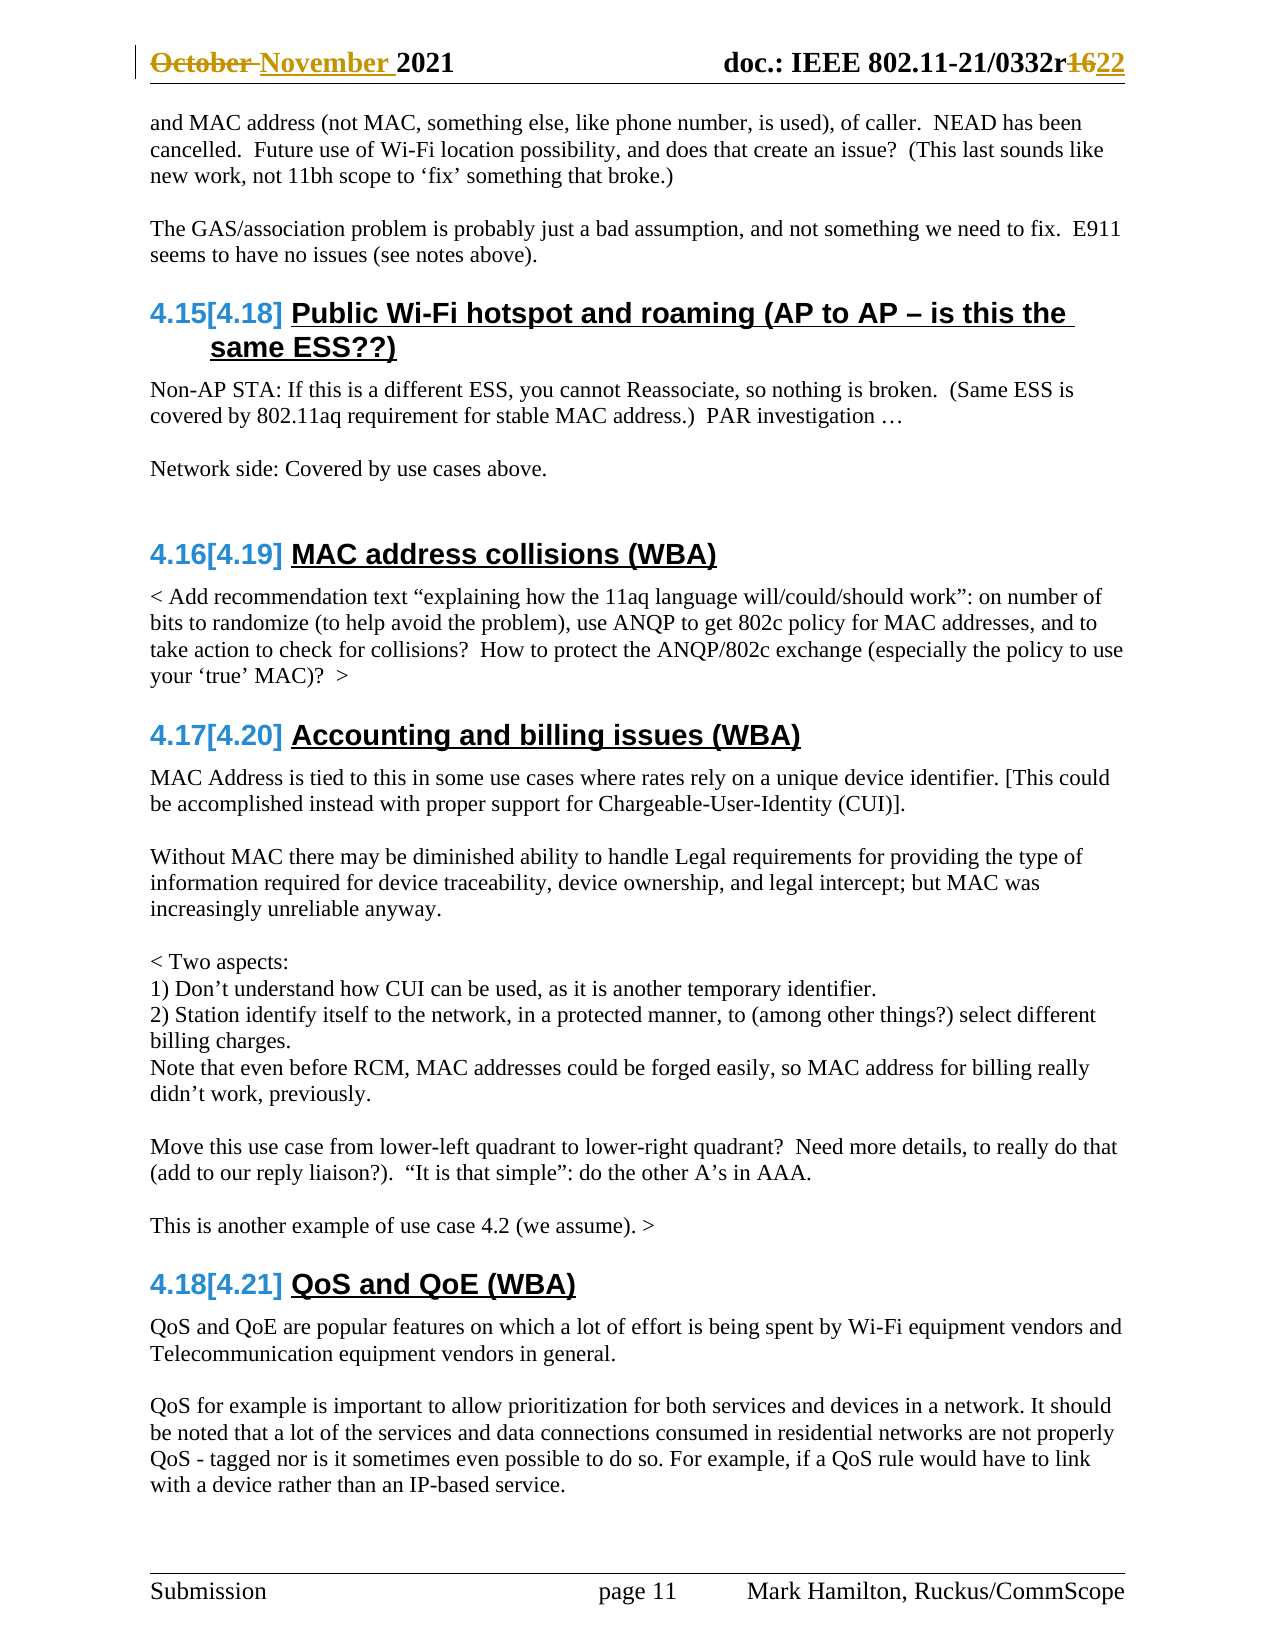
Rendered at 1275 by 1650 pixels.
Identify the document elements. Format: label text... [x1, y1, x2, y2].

text 1) Don’t understand how CUI can be used, as it is another temporary identifier. [150, 974, 1125, 1001]
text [150, 109, 1125, 188]
text Without MAC there may be diminished ability to handle Legal requirements for providing the type of information required for device traceability, device ownership, and legal intercept; but MAC was increasingly unreliable anyway. [150, 843, 1125, 922]
subtitle MAC address collisions (WBA) [150, 537, 1125, 571]
text Network side: Covered by use cases above. [150, 455, 1125, 482]
text The GAS/association problem is probably just a bad assumption, and not something we need to fix. E911 seems to have no issues (see notes above). [150, 215, 1125, 267]
subtitle Accounting and billing issues (WBA) [150, 718, 1125, 751]
text QoS for example is important to allow prioritization for both services and devices in a network. It should be noted that a lot of the services and data connections consumed in residential networks are not properly QoS - tagged nor is it sometimes even possible to do so. For example, if a QoS rule would have to link with a device rather than an IP-based service. [150, 1392, 1125, 1498]
text This is another example of use case 4.2 (we assume). > [150, 1212, 1125, 1238]
text 2) Station identify itself to the network, in a protected manner, to (among other things?) select different billing charges. [150, 1001, 1125, 1054]
text < Two aspects: [150, 948, 1125, 974]
subtitle QoS and QoE (WBA) [150, 1267, 1125, 1301]
text Move this use case from lower-left quadrant to lower-right quadrant? Need more details, to really do that (add to our reply liaison?). “It is that simple”: do the other A’s in AAA. [150, 1133, 1125, 1185]
text MAC Address is tied to this in some use cases where rates rely on a unique device identifier. [This could be accomplished instead with proper support for Chargeable-User-Identity (CUI)]. [150, 764, 1125, 816]
text Non-AP STA: If this is a different ESS, you cannot Reassociate, so nothing is broken. (Same ESS is covered by 802.11aq requirement for stable MAC address.) PAR investigation … [150, 376, 1125, 429]
text QoS and QoE are popular features on which a lot of effort is being spent by Wi-Fi equipment vendors and Telecommunication equipment vendors in general. [150, 1313, 1125, 1366]
text Note that even before RCM, MAC addresses could be forged easily, so MAC address for billing really didn’t work, previously. [150, 1054, 1125, 1106]
subtitle Public Wi-Fi hotspot and roaming (AP to AP – is this the same ESS??) [150, 297, 1125, 364]
text < Add recommendation text “explaining how the 11aq language will/could/should work”: on number of bits to randomize (to help avoid the problem), use ANQP to get 802c policy for MAC addresses, and to take action to check for collisions? How to protect the ANQP/802c exchange (especially the policy to use your ‘true’ MAC)? > [150, 583, 1125, 688]
